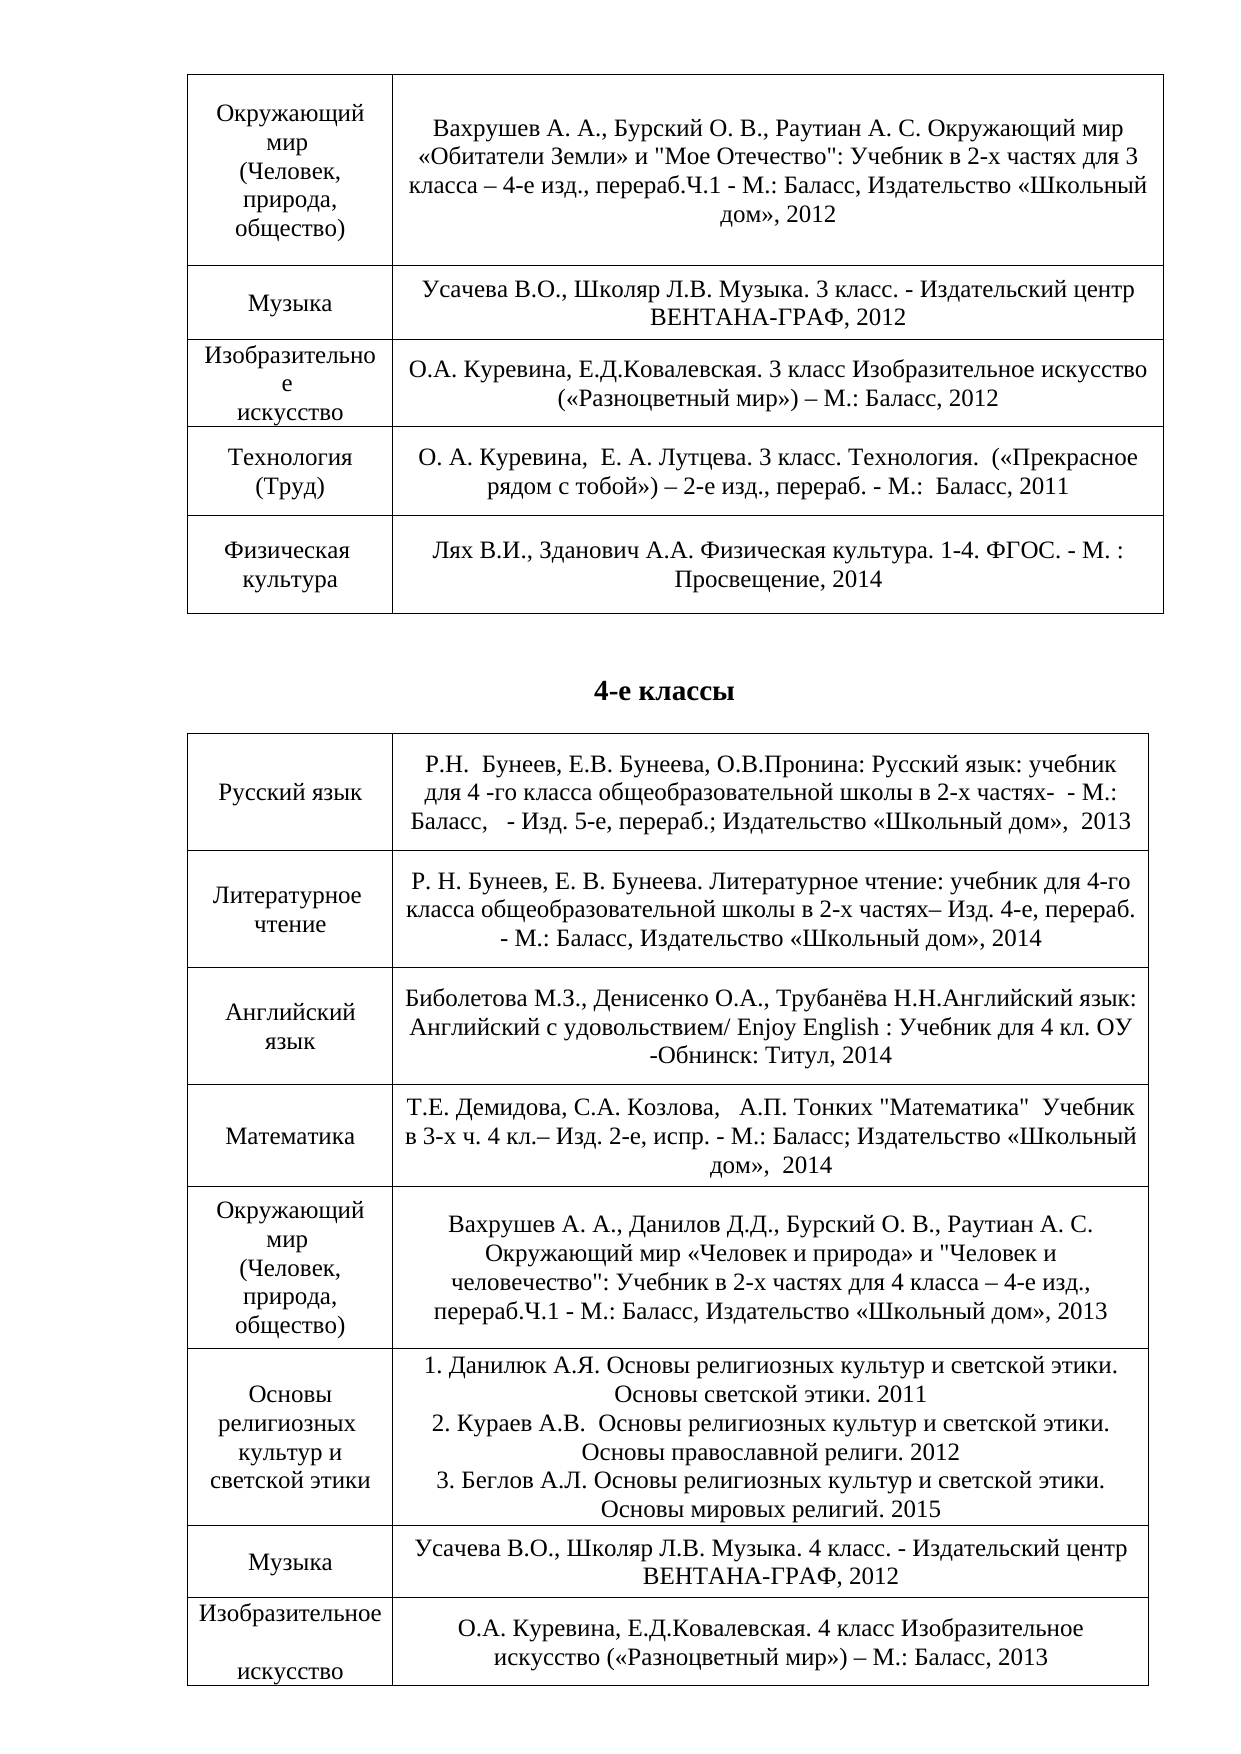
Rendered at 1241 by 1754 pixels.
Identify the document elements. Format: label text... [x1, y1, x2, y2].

table_cell Изобразительное искусство [188, 340, 392, 426]
table_cell Технология (Труд) [188, 427, 392, 515]
table_cell О. А. Куревина, Е. А. Лутцева. 3 класс. Технология. («Прекрасное рядом с тобой») – 2-е изд., перераб. - М.: Баласс, 2011 [393, 427, 1163, 515]
table_cell О.А. Куревина, Е.Д.Ковалевская. 3 класс Изобразительное искусство («Разноцветный мир») – М.: Баласс, 2012 [393, 340, 1163, 426]
table_cell Физическая культура [188, 516, 392, 613]
table_cell Усачева В.О., Школяр Л.В. Музыка. 4 класс. - Издательский центр ВЕНТАНА-ГРАФ, 2012 [393, 1526, 1148, 1597]
table_cell Вахрушев А. А., Данилов Д.Д., Бурский О. В., Раутиан А. С. Окружающий мир «Человек и природа» и "Человек и человечество": Учебник в 2-х частях для 4 класса – 4-е изд., перераб.Ч.1 - М.: Баласс, Издательство «Школьный дом», 2013 [393, 1187, 1148, 1347]
table_cell Окружающий мир (Человек, природа, общество) [188, 75, 392, 265]
table_cell Вахрушев А. А., Бурский О. В., Раутиан А. С. Окружающий мир «Обитатели Земли» и "Мое Отечество": Учебник в 2-х частях для 3 класса – 4-е изд., перераб.Ч.1 - М.: Баласс, Издательство «Школьный дом», 2012 [393, 75, 1163, 265]
table_header Р.Н. Бунеев, Е.В. Бунеева, О.В.Пронина: Русский язык: учебник для 4 -го класса общеобразовательной школы в 2-х частях- - М.: Баласс, - Изд. 5-е, перераб.; Издательство «Школьный дом», 2013 [393, 734, 1148, 850]
text 4-е классы [177, 673, 1152, 707]
table_cell Окружающий мир (Человек, природа, общество) [188, 1187, 392, 1347]
table_cell Литературное чтение [188, 851, 392, 967]
table_cell 1. Данилюк А.Я. Основы религиозных культур и светской этики. Основы светской этики. 2011 2. Кураев А.В. Основы религиозных культур и светской этики. Основы православной религи. 2012 3. Беглов А.Л. Основы религиозных культур и светской этики. Основы мировых религий. 2015 [393, 1349, 1148, 1525]
table_cell Музыка [188, 266, 392, 339]
table_cell Английский язык [188, 968, 392, 1084]
table_cell Основы религиозных культур и светской этики [188, 1349, 392, 1525]
table_cell Биболетова М.З., Денисенко О.А., Трубанёва Н.Н.Английский язык: Английский с удовольствием/ Enjoy English : Учебник для 4 кл. ОУ -Обнинск: Титул, 2014 [393, 968, 1148, 1084]
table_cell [393, 1598, 1148, 1685]
table_header Русский язык [188, 734, 392, 850]
table_cell Р. Н. Бунеев, Е. В. Бунеева. Литературное чтение: учебник для 4-го класса общеобразовательной школы в 2-х частях– Изд. 4-е, перераб. - М.: Баласс, Издательство «Школьный дом», 2014 [393, 851, 1148, 967]
table_cell Т.Е. Демидова, С.А. Козлова, А.П. Тонких "Математика" Учебник в 3-х ч. 4 кл.– Изд. 2-е, испр. - М.: Баласс; Издательство «Школьный дом», 2014 [393, 1085, 1148, 1186]
table_cell Усачева В.О., Школяр Л.В. Музыка. 3 класс. - Издательский центр ВЕНТАНА-ГРАФ, 2012 [393, 266, 1163, 339]
table_cell Музыка [188, 1526, 392, 1597]
table_cell Изобразительное искусство [188, 1598, 392, 1685]
table_cell Лях В.И., Зданович А.А. Физическая культура. 1-4. ФГОС. - М. : Просвещение, 2014 [393, 516, 1163, 613]
table_cell Математика [188, 1085, 392, 1186]
